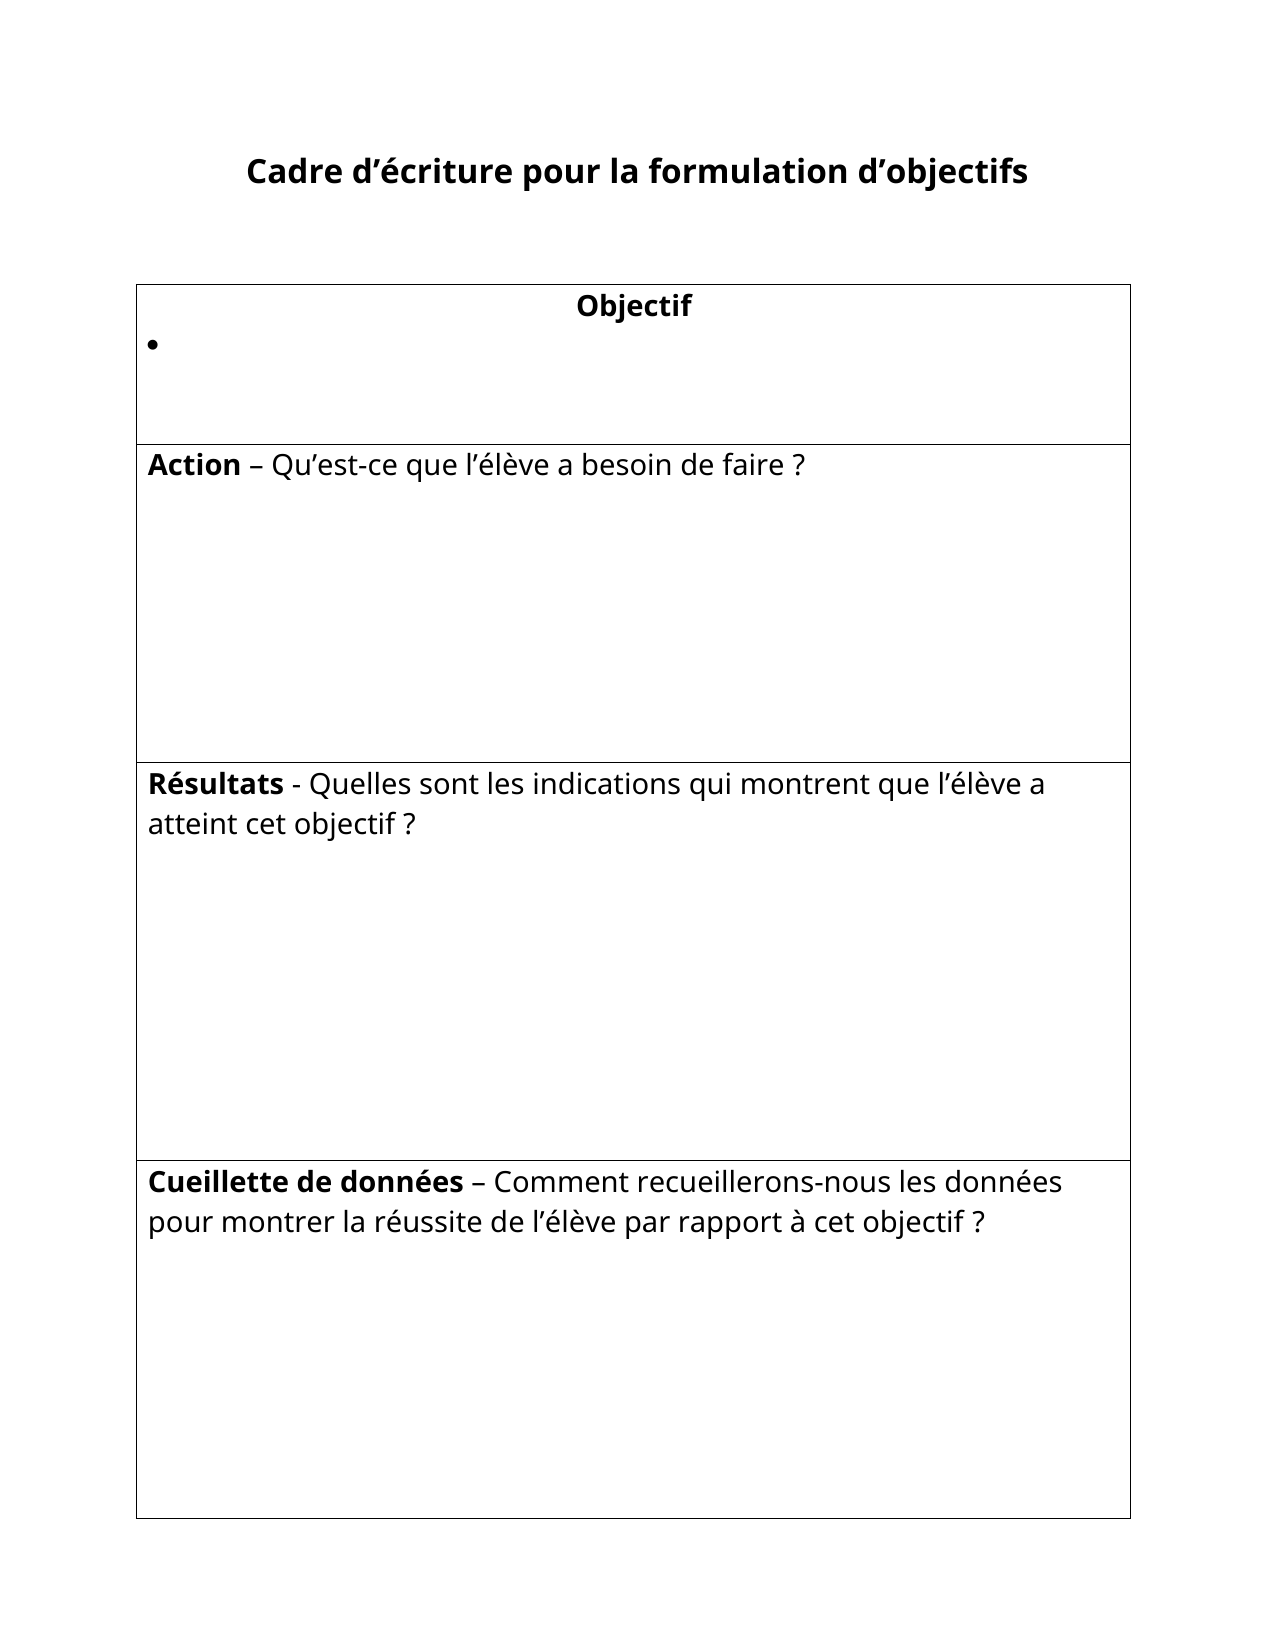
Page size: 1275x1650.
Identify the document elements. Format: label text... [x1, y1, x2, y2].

table_header Objectif [137, 285, 1130, 444]
table_cell Résultats - Quelles sont les indications qui montrent que l’élève a atteint cet objectif ? [137, 763, 1130, 1160]
table_cell Action – Qu’est-ce que l’élève a besoin de faire ? [137, 445, 1130, 762]
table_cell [137, 1161, 1130, 1518]
text Cadre d’écriture pour la formulation d’objectifs [148, 148, 1127, 193]
